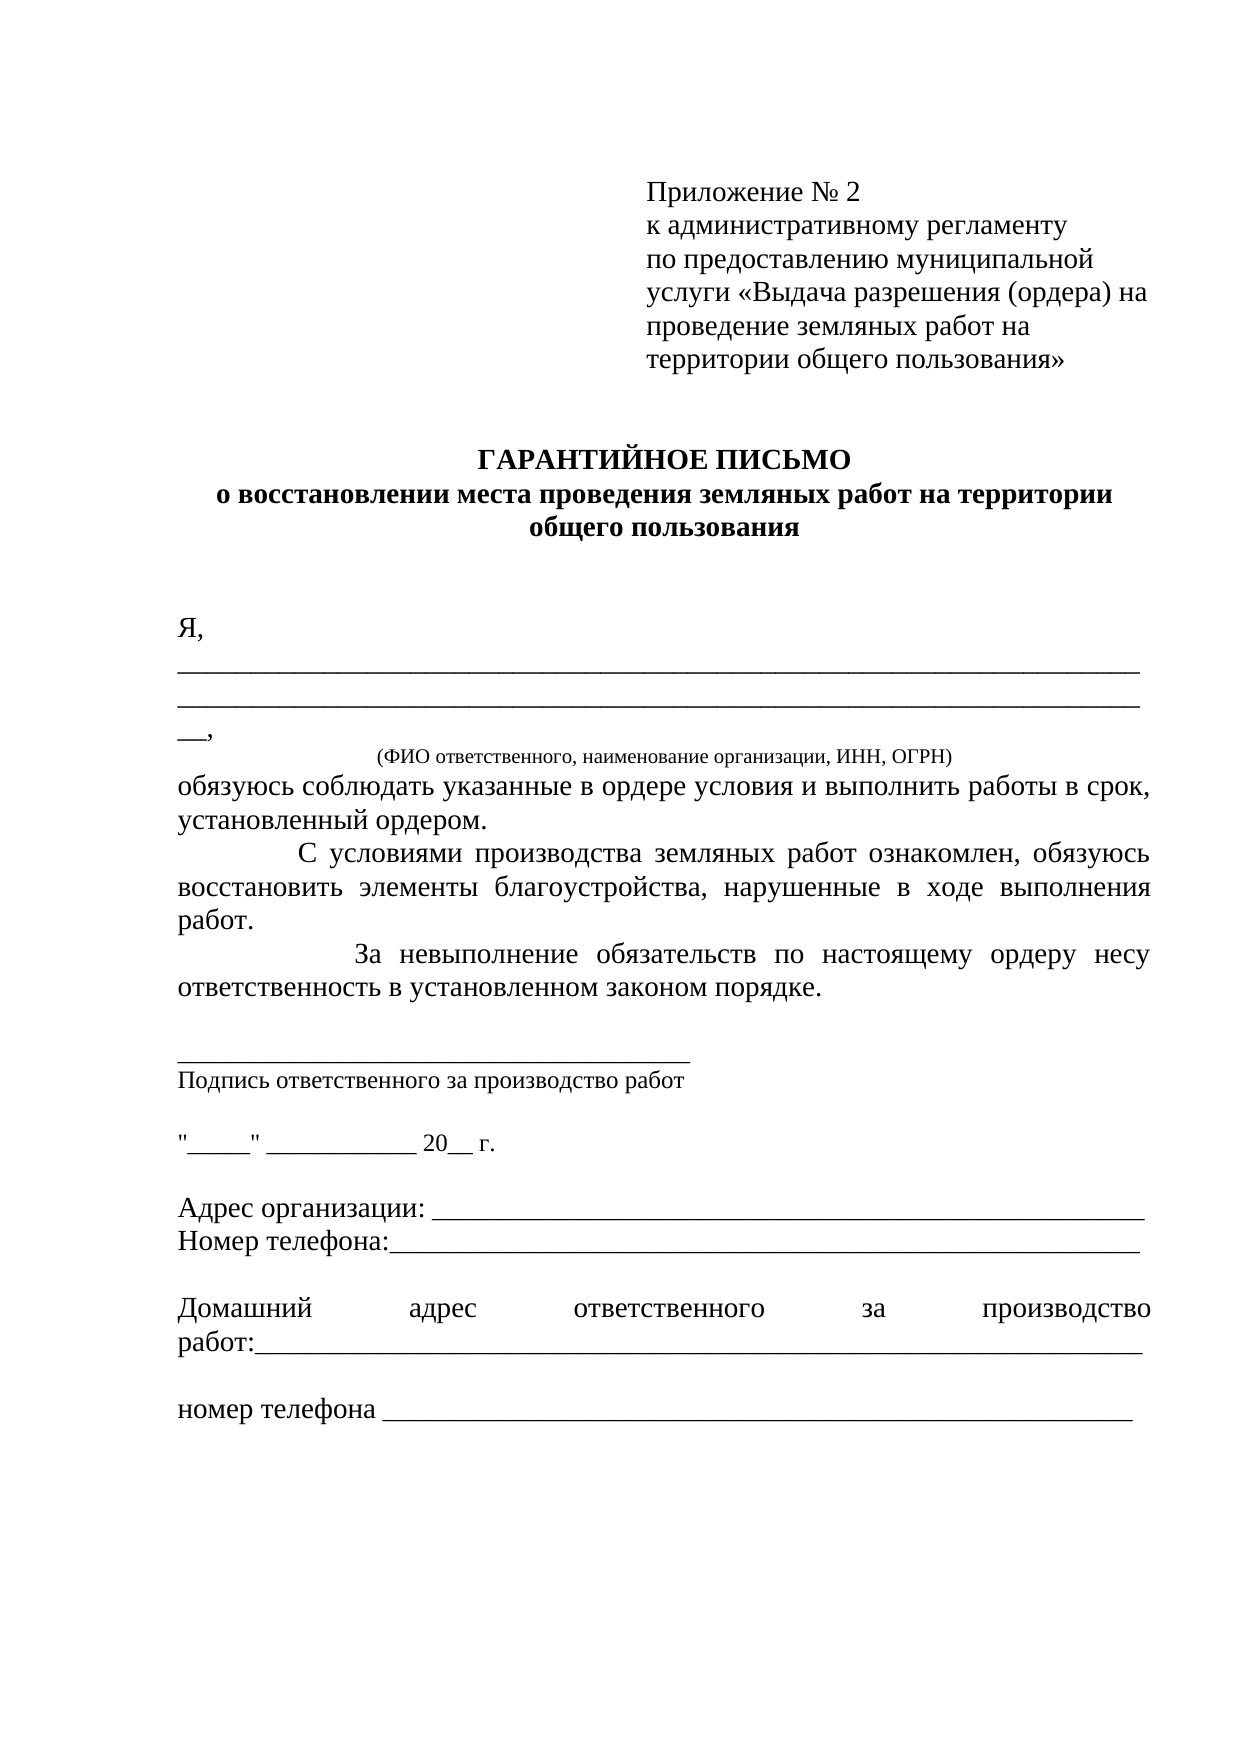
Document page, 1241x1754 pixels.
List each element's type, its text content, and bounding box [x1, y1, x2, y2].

text Адрес организации: _________________________________________________________ [177, 1190, 1152, 1223]
text о восстановлении места проведения земляных работ на территории общего пользования [177, 476, 1152, 543]
text (ФИО ответственного, наименование организации, ИНН, ОГРН) [177, 744, 1152, 768]
text _________________________________________ [177, 1037, 1152, 1065]
text Домашний адрес ответственного за производство работ:_______________________________________________________________________ [177, 1291, 1152, 1358]
text номер телефона ____________________________________________________________ [177, 1391, 1152, 1425]
text "_____" ____________ 20__ г. [177, 1128, 1152, 1156]
text Номер телефона:____________________________________________________________ [177, 1223, 1152, 1257]
text ГАРАНТИЙНОЕ ПИСЬМО [177, 442, 1152, 476]
text к административному регламенту [646, 207, 1152, 241]
text Я, __________________________________________________________________ [177, 610, 1152, 677]
text Приложение № 2 [646, 174, 1152, 207]
text За невыполнение обязательств по настоящему ордеру несу ответственность в установленном законом порядке. [177, 936, 1152, 1003]
text обязуюсь соблюдать указанные в ордере условия и выполнить работы в срок, установленный ордером. [177, 768, 1152, 835]
text ____________________________________________________________________, [177, 677, 1152, 744]
text С условиями производства земляных работ ознакомлен, обязуюсь восстановить элементы благоустройства, нарушенные в ходе выполнения работ. [177, 835, 1152, 936]
text Подпись ответственного за производство работ [177, 1065, 1152, 1094]
text по предоставлению муниципальной услуги «Выдача разрешения (ордера) на проведение земляных работ на территории общего пользования» [646, 241, 1152, 375]
